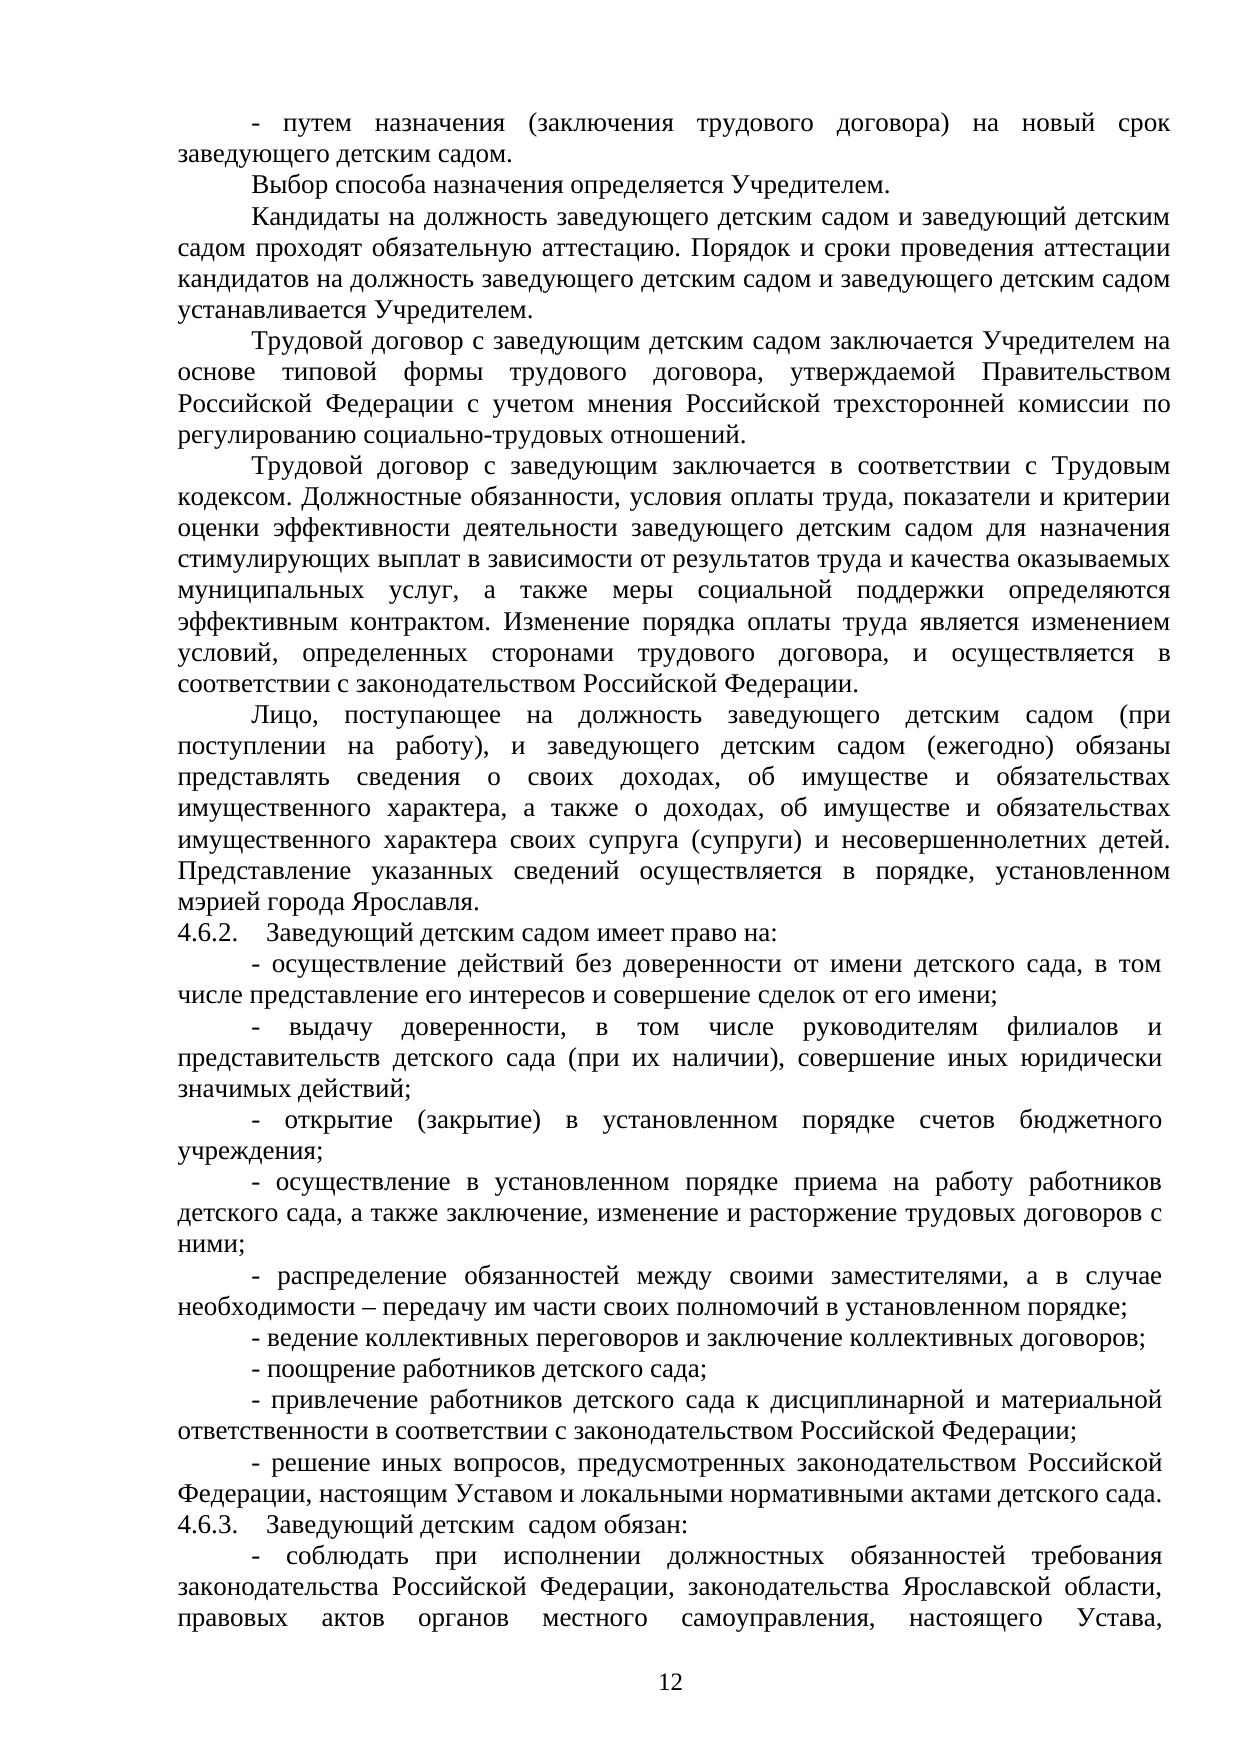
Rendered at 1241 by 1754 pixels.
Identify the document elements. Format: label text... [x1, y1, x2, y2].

text - распределение обязанностей между своими заместителями, а в случае необходимости – передачу им части своих полномочий в установленном порядке; [177, 1259, 1163, 1321]
text - выдачу доверенности, в том числе руководителям филиалов и представительств детского сада (при их наличии), совершение иных юридически значимых действий; [177, 1009, 1163, 1103]
text - ведение коллективных переговоров и заключение коллективных договоров; [177, 1321, 1163, 1352]
text - привлечение работников детского сада к дисциплинарной и материальной ответственности в соответствии с законодательством Российской Федерации; [177, 1383, 1163, 1446]
text Выбор способа назначения определяется Учредителем. [177, 169, 1172, 200]
text - поощрение работников детского сада; [177, 1352, 1163, 1383]
text - осуществление действий без доверенности от имени детского сада, в том числе представление его интересов и совершение сделок от его имени; [177, 947, 1163, 1009]
text - путем назначения (заключения трудового договора) на новый срок заведующего детским садом. [177, 106, 1172, 169]
text - открытие (закрытие) в установленном порядке счетов бюджетного учреждения; [177, 1103, 1163, 1165]
text Кандидаты на должность заведующего детским садом и заведующий детским садом проходят обязательную аттестацию. Порядок и сроки проведения аттестации кандидатов на должность заведующего детским садом и заведующего детским садом устанавливается Учредителем. [177, 200, 1172, 324]
list Заведующий детским садом обязан: [177, 1508, 1163, 1539]
list Заведующий детским садом имеет право на: [177, 916, 1163, 947]
text - осуществление в установленном порядке приема на работу работников детского сада, а также заключение, изменение и расторжение трудовых договоров с ними; [177, 1165, 1163, 1259]
text Трудовой договор с заведующим заключается в соответствии с Трудовым кодексом. Должностные обязанности, условия оплаты труда, показатели и критерии оценки эффективности деятельности заведующего детским садом для назначения стимулирующих выплат в зависимости от результатов труда и качества оказываемых муниципальных услуг, а также меры социальной поддержки определяются эффективным контрактом. Изменение порядка оплаты труда является изменением условий, определенных сторонами трудового договора, и осуществляется в соответствии с законодательством Российской Федерации. [177, 449, 1172, 698]
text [177, 1539, 1163, 1632]
text Трудовой договор с заведующим детским садом заключается Учредителем на основе типовой формы трудового договора, утверждаемой Правительством Российской Федерации с учетом мнения Российской трехсторонней комиссии по регулированию социально-трудовых отношений. [177, 324, 1172, 449]
text Лицо, поступающее на должность заведующего детским садом (при поступлении на работу), и заведующего детским садом (ежегодно) обязаны представлять сведения о своих доходах, об имуществе и обязательствах имущественного характера, а также о доходах, об имуществе и обязательствах имущественного характера своих супруга (супруги) и несовершеннолетних детей. Представление указанных сведений осуществляется в порядке, установленном мэрией города Ярославля. [177, 698, 1172, 916]
text - решение иных вопросов, предусмотренных законодательством Российской Федерации, настоящим Уставом и локальными нормативными актами детского сада. [177, 1446, 1163, 1508]
